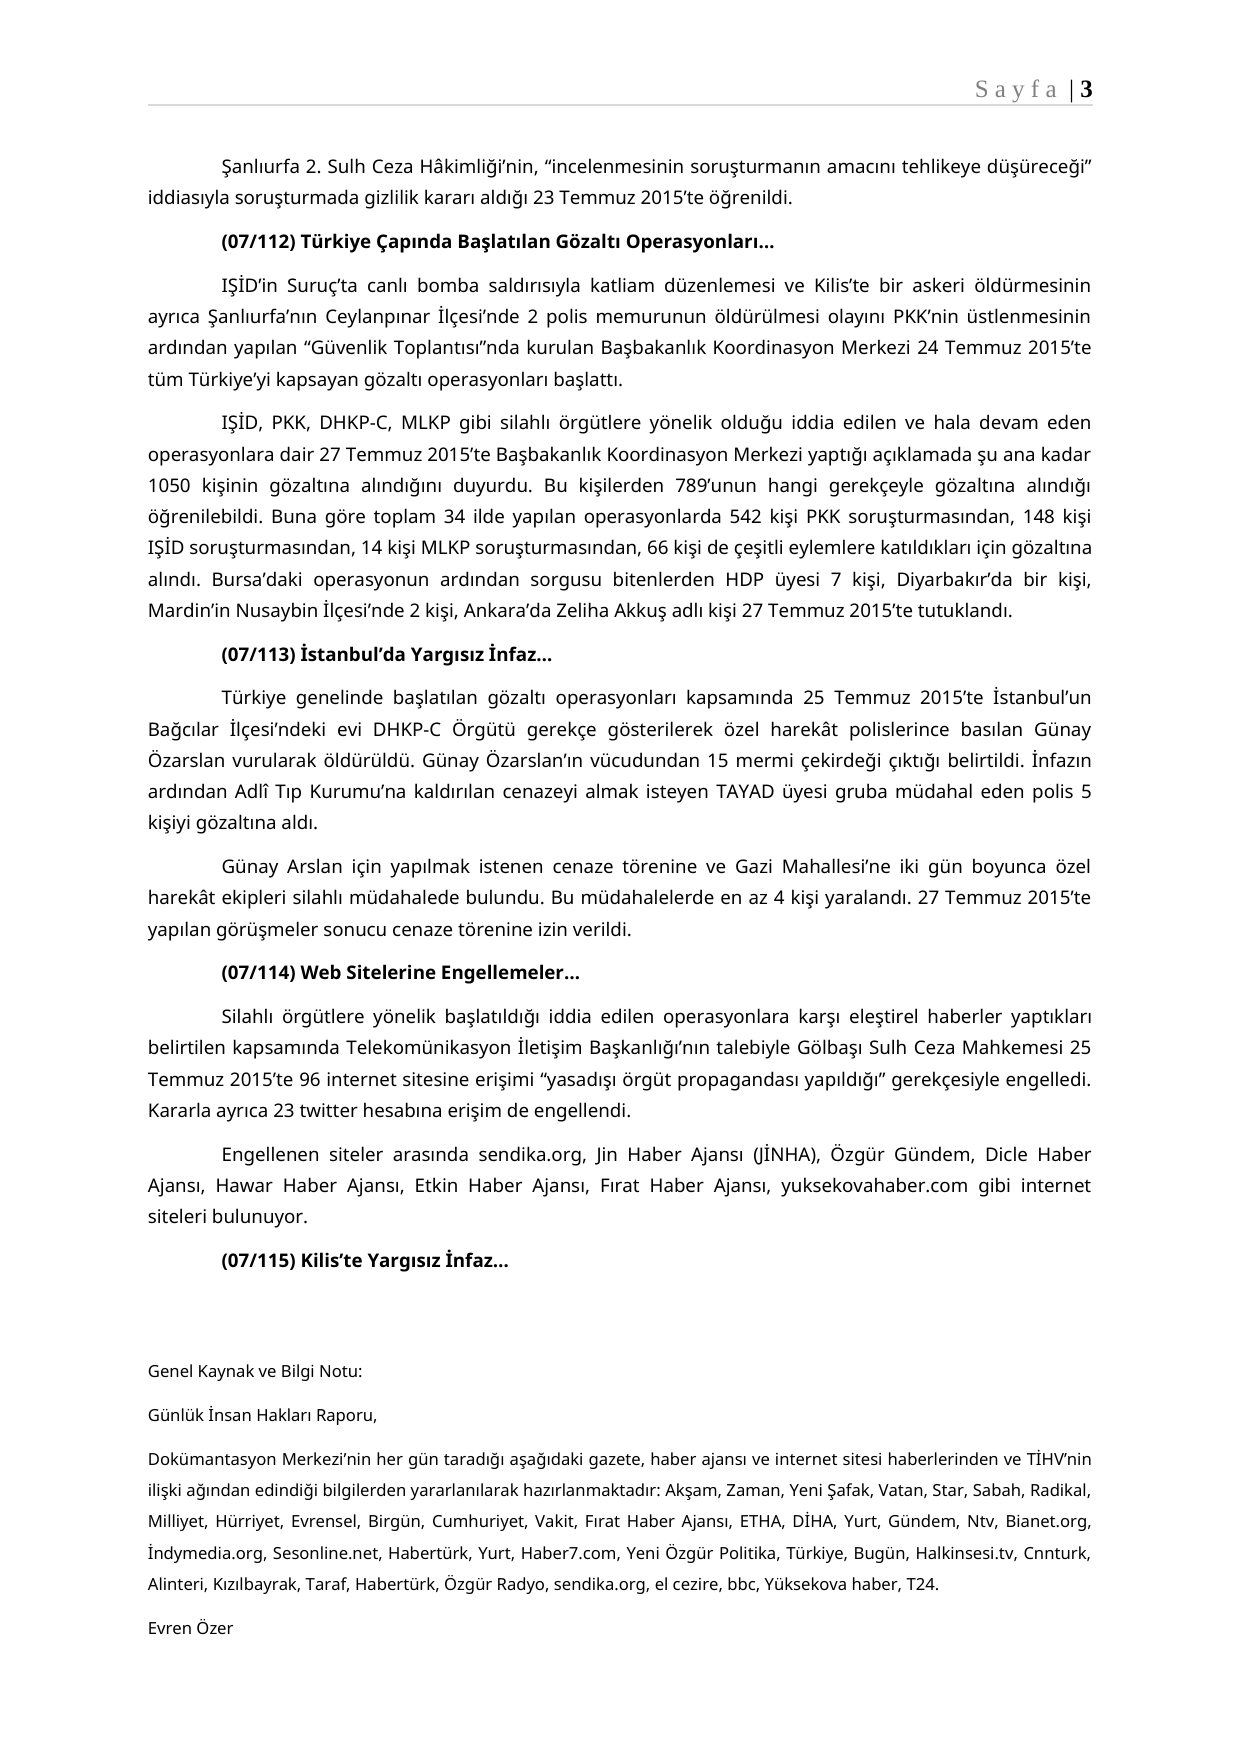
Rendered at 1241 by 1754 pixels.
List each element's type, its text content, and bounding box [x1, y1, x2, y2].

text (07/112) Türkiye Çapında Başlatılan Gözaltı Operasyonları… [148, 223, 1093, 254]
text (07/114) Web Sitelerine Engellemeler… [148, 954, 1093, 985]
text (07/115) Kilis’te Yargısız İnfaz… [148, 1241, 1093, 1273]
text Şanlıurfa 2. Sulh Ceza Hâkimliği’nin, “incelenmesinin soruşturmanın amacını tehlikeye düşüreceği” iddiasıyla soruşturmada gizlilik kararı aldığı 23 Temmuz 2015’te öğrenildi. [148, 148, 1093, 210]
text Türkiye genelinde başlatılan gözaltı operasyonları kapsamında 25 Temmuz 2015’te İstanbul’un Bağcılar İlçesi’ndeki evi DHKP-C Örgütü gerekçe gösterilerek özel harekât polislerince basılan Günay Özarslan vurularak öldürüldü. Günay Özarslan’ın vücudundan 15 mermi çekirdeği çıktığı belirtildi. İnfazın ardından Adlî Tıp Kurumu’na kaldırılan cenazeyi almak isteyen TAYAD üyesi gruba müdahal eden polis 5 kişiyi gözaltına aldı. [148, 679, 1093, 835]
text IŞİD, PKK, DHKP-C, MLKP gibi silahlı örgütlere yönelik olduğu iddia edilen ve hala devam eden operasyonlara dair 27 Temmuz 2015’te Başbakanlık Koordinasyon Merkezi yaptığı açıklamada şu ana kadar 1050 kişinin gözaltına alındığını duyurdu. Bu kişilerden 789’unun hangi gerekçeyle gözaltına alındığı öğrenilebildi. Buna göre toplam 34 ilde yapılan operasyonlarda 542 kişi PKK soruşturmasından, 148 kişi IŞİD soruşturmasından, 14 kişi MLKP soruşturmasından, 66 kişi de çeşitli eylemlere katıldıkları için gözaltına alındı. Bursa’daki operasyonun ardından sorgusu bitenlerden HDP üyesi 7 kişi, Diyarbakır’da bir kişi, Mardin’in Nusaybin İlçesi’nde 2 kişi, Ankara’da Zeliha Akkuş adlı kişi 27 Temmuz 2015’te tutuklandı. [148, 404, 1093, 623]
text Günay Arslan için yapılmak istenen cenaze törenine ve Gazi Mahallesi’ne iki gün boyunca özel harekât ekipleri silahlı müdahalede bulundu. Bu müdahalelerde en az 4 kişi yaralandı. 27 Temmuz 2015’te yapılan görüşmeler sonucu cenaze törenine izin verildi. [148, 848, 1093, 941]
text IŞİD’in Suruç’ta canlı bomba saldırısıyla katliam düzenlemesi ve Kilis’te bir askeri öldürmesinin ayrıca Şanlıurfa’nın Ceylanpınar İlçesi’nde 2 polis memurunun öldürülmesi olayını PKK’nin üstlenmesinin ardından yapılan “Güvenlik Toplantısı”nda kurulan Başbakanlık Koordinasyon Merkezi 24 Temmuz 2015’te tüm Türkiye’yi kapsayan gözaltı operasyonları başlattı. [148, 266, 1093, 391]
text Silahlı örgütlere yönelik başlatıldığı iddia edilen operasyonlara karşı eleştirel haberler yaptıkları belirtilen kapsamında Telekomünikasyon İletişim Başkanlığı’nın talebiyle Gölbaşı Sulh Ceza Mahkemesi 25 Temmuz 2015’te 96 internet sitesine erişimi “yasadışı örgüt propagandası yapıldığı” gerekçesiyle engelledi. Kararla ayrıca 23 twitter hesabına erişim de engellendi. [148, 998, 1093, 1123]
text (07/113) İstanbul’da Yargısız İnfaz… [148, 635, 1093, 666]
text Engellenen siteler arasında sendika.org, Jin Haber Ajansı (JİNHA), Özgür Gündem, Dicle Haber Ajansı, Hawar Haber Ajansı, Etkin Haber Ajansı, Fırat Haber Ajansı, yuksekovahaber.com gibi internet siteleri bulunuyor. [148, 1135, 1093, 1229]
